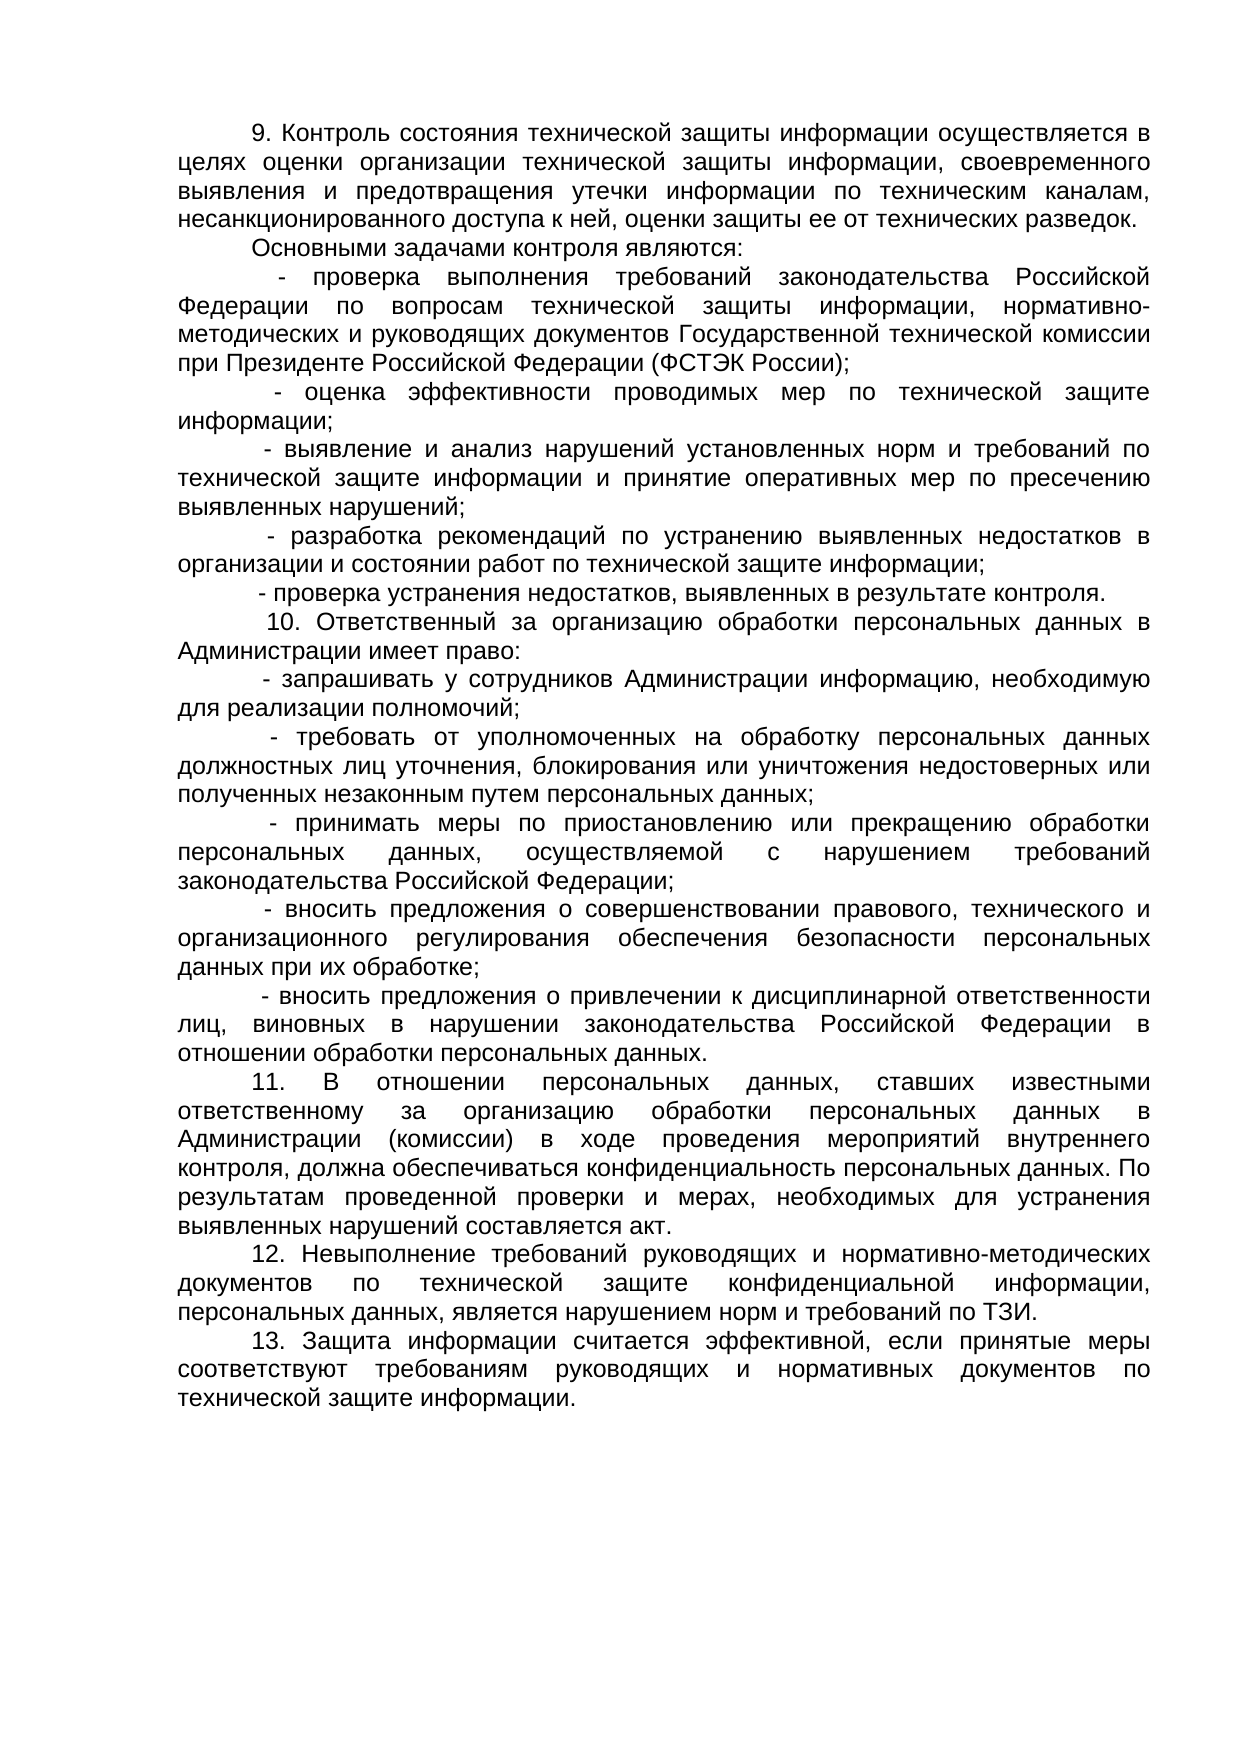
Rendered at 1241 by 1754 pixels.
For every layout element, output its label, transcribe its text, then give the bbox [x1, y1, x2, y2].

text - выявление и анализ нарушений установленных норм и требований по технической защите информации и принятие оперативных мер по пресечению выявленных нарушений; [177, 434, 1152, 521]
text - проверка устранения недостатков, выявленных в результате контроля. [177, 578, 1152, 607]
text 13. Защита информации считается эффективной, если принятые меры соответствуют требованиям руководящих и нормативных документов по технической защите информации. [177, 1326, 1152, 1412]
text - принимать меры по приостановлению или прекращению обработки персональных данных, осуществляемой с нарушением требований законодательства Российской Федерации; [177, 808, 1152, 894]
text - вносить предложения о привлечении к дисциплинарной ответственности лиц, виновных в нарушении законодательства Российской Федерации в отношении обработки персональных данных. [177, 981, 1152, 1067]
text Основными задачами контроля являются: [177, 233, 1152, 262]
text 9. Контроль состояния технической защиты информации осуществляется в целях оценки организации технической защиты информации, своевременного выявления и предотвращения утечки информации по техническим каналам, несанкционированного доступа к ней, оценки защиты ее от технических разведок. [177, 118, 1152, 233]
text 12. Невыполнение требований руководящих и нормативно-методических документов по технической защите конфиденциальной информации, персональных данных, является нарушением норм и требований по ТЗИ. [177, 1239, 1152, 1326]
text - оценка эффективности проводимых мер по технической защите информации; [177, 377, 1152, 434]
text - разработка рекомендаций по устранению выявленных недостатков в организации и состоянии работ по технической защите информации; [177, 521, 1152, 578]
text - требовать от уполномоченных на обработку персональных данных должностных лиц уточнения, блокирования или уничтожения недостоверных или полученных незаконным путем персональных данных; [177, 722, 1152, 808]
text - запрашивать у сотрудников Администрации информацию, необходимую для реализации полномочий; [177, 664, 1152, 722]
text 11. В отношении персональных данных, ставших известными ответственному за организацию обработки персональных данных в Администрации (комиссии) в ходе проведения мероприятий внутреннего контроля, должна обеспечиваться конфиденциальность персональных данных. По результатам проведенной проверки и мерах, необходимых для устранения выявленных нарушений составляется акт. [177, 1067, 1152, 1239]
text 10. Ответственный за организацию обработки персональных данных в Администрации имеет право: [177, 607, 1152, 664]
text - проверка выполнения требований законодательства Российской Федерации по вопросам технической защиты информации, нормативно-методических и руководящих документов Государственной технической комиссии при Президенте Российской Федерации (ФСТЭК России); [177, 262, 1152, 377]
text - вносить предложения о совершенствовании правового, технического и организационного регулирования обеспечения безопасности персональных данных при их обработке; [177, 894, 1152, 981]
